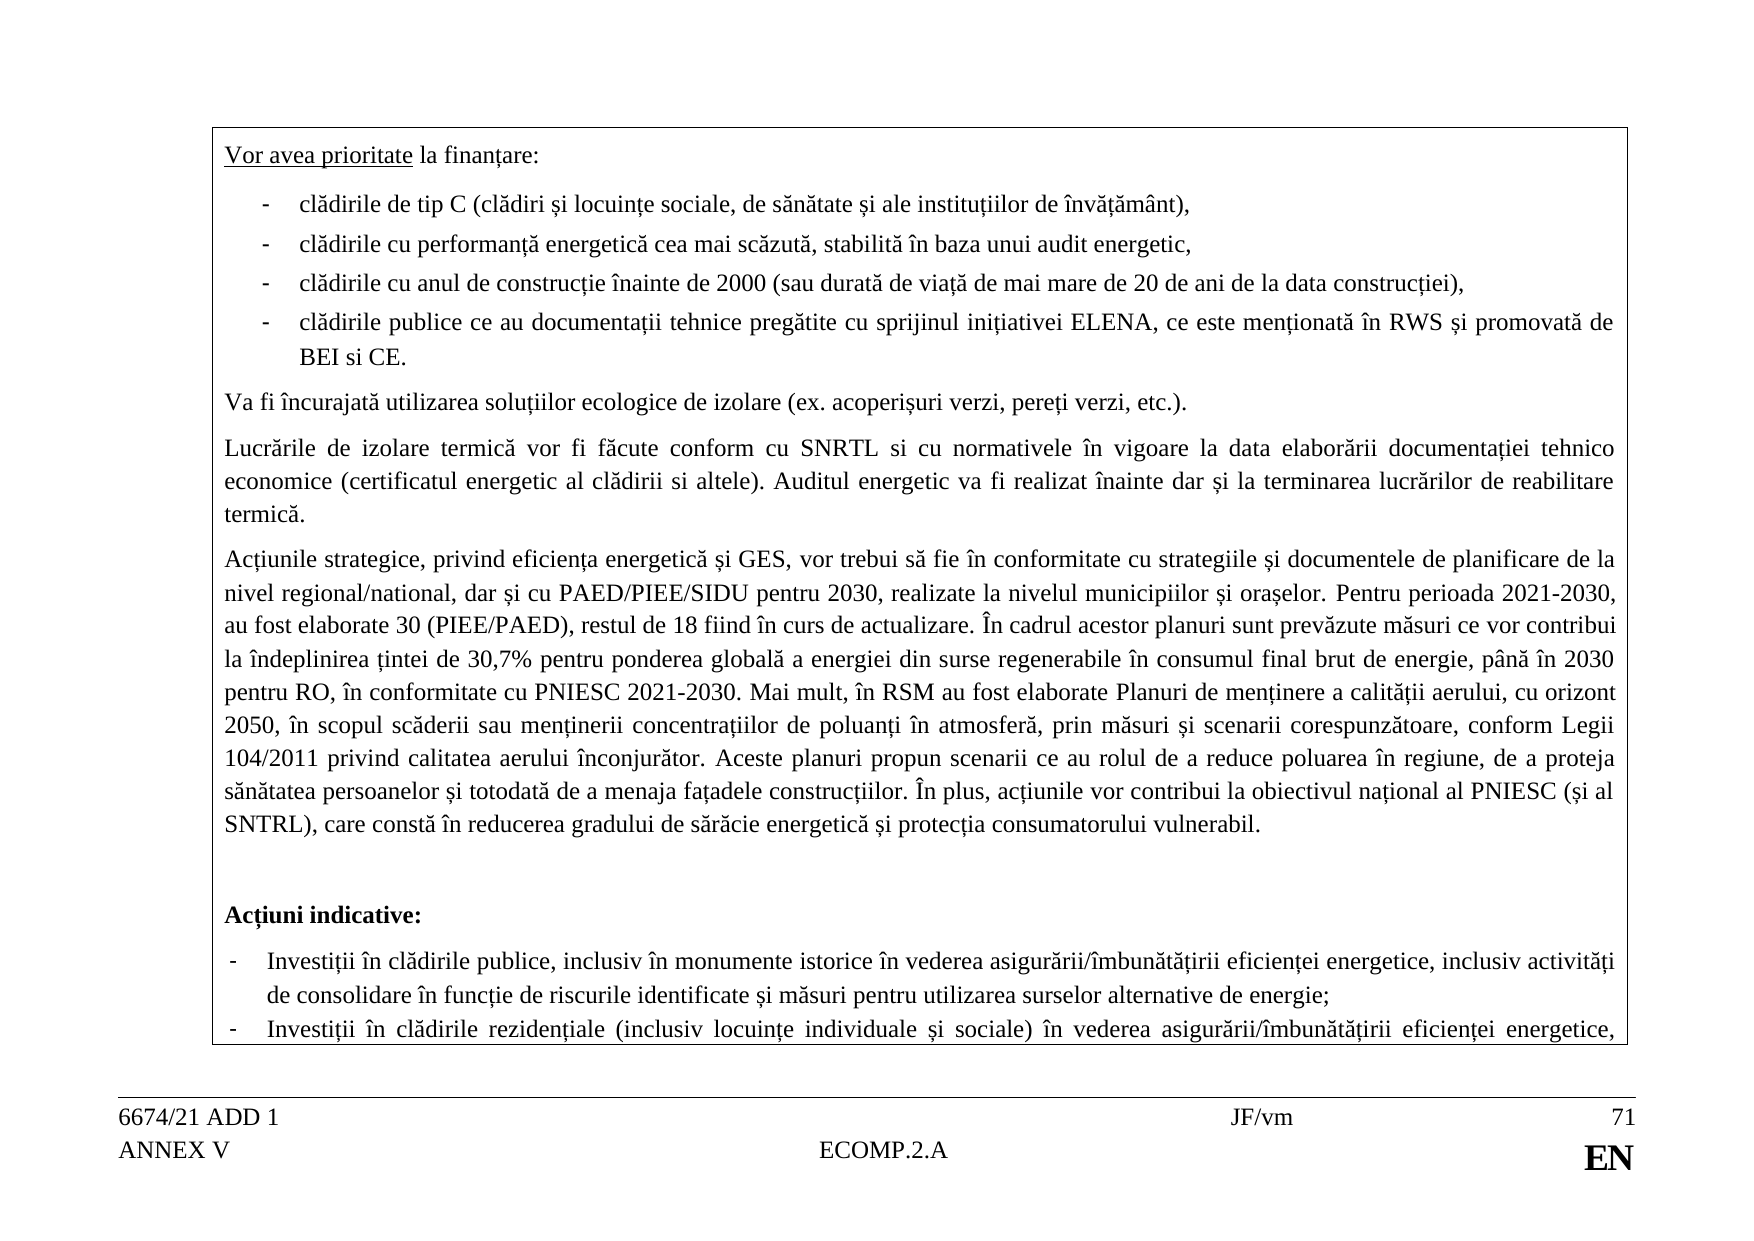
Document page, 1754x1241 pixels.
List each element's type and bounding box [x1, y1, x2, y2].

table_header [213, 128, 1627, 1044]
